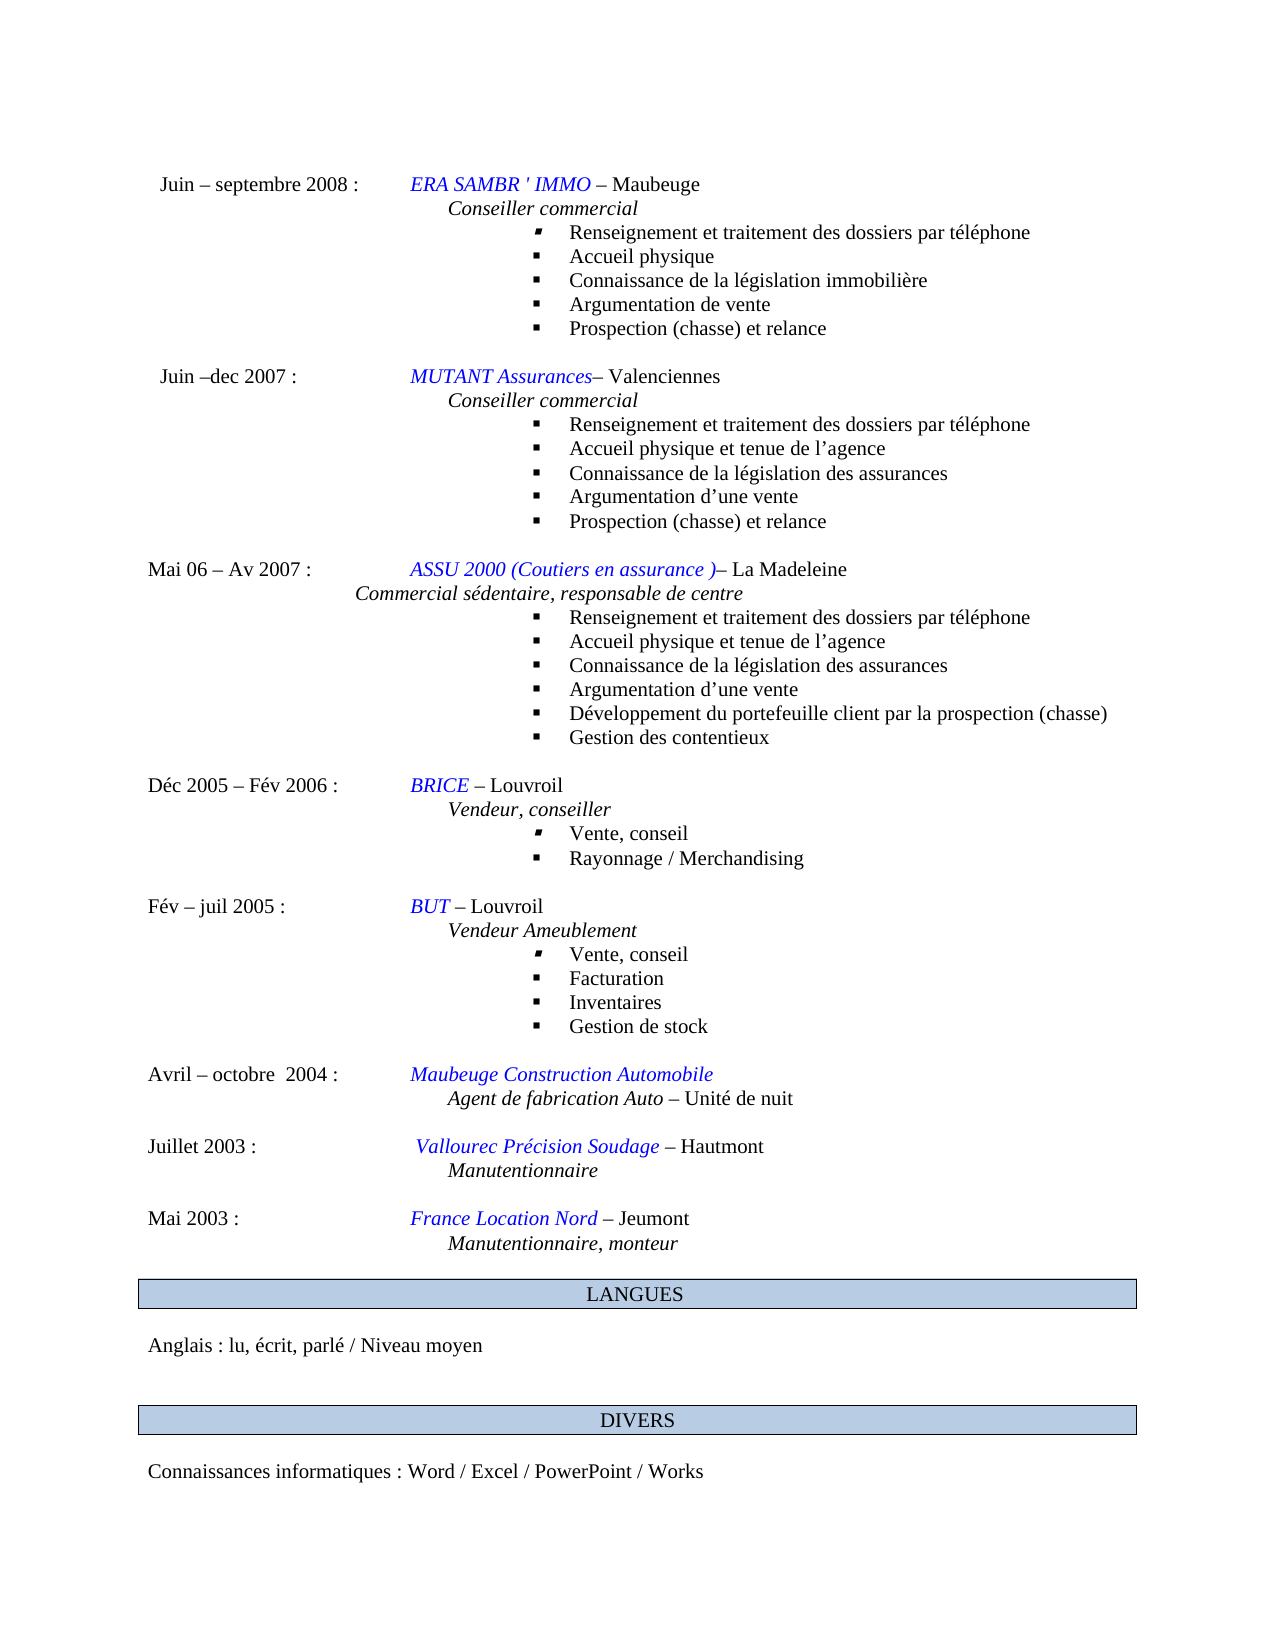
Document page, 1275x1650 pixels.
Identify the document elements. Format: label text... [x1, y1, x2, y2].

list Accueil physique et tenue de l’agence [532, 436, 1127, 460]
text DIVERS [139, 1406, 1136, 1434]
list Développement du portefeuille client par la prospection (chasse) [532, 701, 1127, 725]
list Renseignement et traitement des dossiers par téléphone [532, 605, 1127, 629]
list Argumentation de vente [532, 292, 1127, 316]
text Juin –dec 2007 : MUTANT Assurances– Valenciennes [148, 364, 1127, 388]
list Accueil physique et tenue de l’agence [532, 629, 1127, 653]
list Accueil physique [532, 244, 1127, 268]
text Manutentionnaire [148, 1158, 1127, 1182]
text Vendeur, conseiller [148, 797, 1127, 821]
text Connaissances informatiques : Word / Excel / PowerPoint / Works [148, 1459, 1127, 1483]
text Avril – octobre 2004 : Maubeuge Construction Automobile [148, 1062, 1127, 1086]
text Juillet 2003 : Vallourec Précision Soudage – Hautmont [148, 1134, 1127, 1158]
list Inventaires [532, 990, 1127, 1014]
text Vendeur Ameublement [148, 918, 1127, 942]
list Connaissance de la législation des assurances [532, 460, 1127, 484]
list Rayonnage / Merchandising [532, 845, 1127, 869]
text Juin – septembre 2008 : ERA SAMBR ' IMMO – Maubeuge [148, 172, 1127, 196]
text Déc 2005 – Fév 2006 : BRICE – Louvroil [148, 773, 1127, 797]
list Prospection (chasse) et relance [532, 316, 1127, 340]
list Connaissance de la législation des assurances [532, 653, 1127, 677]
text Mai 2003 : France Location Nord – Jeumont [148, 1206, 1127, 1230]
list Prospection (chasse) et relance [532, 508, 1127, 533]
list Renseignement et traitement des dossiers par téléphone [532, 220, 1127, 244]
list Vente, conseil [532, 821, 1127, 845]
text Conseiller commercial [148, 196, 1127, 220]
text Anglais : lu, écrit, parlé / Niveau moyen [148, 1333, 1127, 1357]
text Conseiller commercial [148, 388, 1127, 412]
text Manutentionnaire, monteur [148, 1230, 1127, 1254]
list Vente, conseil [532, 942, 1127, 966]
text Commercial sédentaire, responsable de centre [204, 581, 1127, 605]
text Agent de fabrication Auto – Unité de nuit [148, 1086, 1127, 1110]
text Mai 06 – Av 2007 : ASSU 2000 (Coutiers en assurance )– La Madeleine [148, 557, 1127, 581]
list Connaissance de la législation immobilière [532, 268, 1127, 292]
list Argumentation d’une vente [532, 677, 1127, 701]
list Gestion des contentieux [532, 725, 1127, 749]
list Facturation [532, 966, 1127, 990]
list Gestion de stock [532, 1014, 1127, 1038]
text Fév – juil 2005 : BUT – Louvroil [148, 893, 1127, 918]
list Argumentation d’une vente [532, 484, 1127, 508]
list Renseignement et traitement des dossiers par téléphone [532, 412, 1127, 436]
text LANGUES [139, 1280, 1136, 1308]
